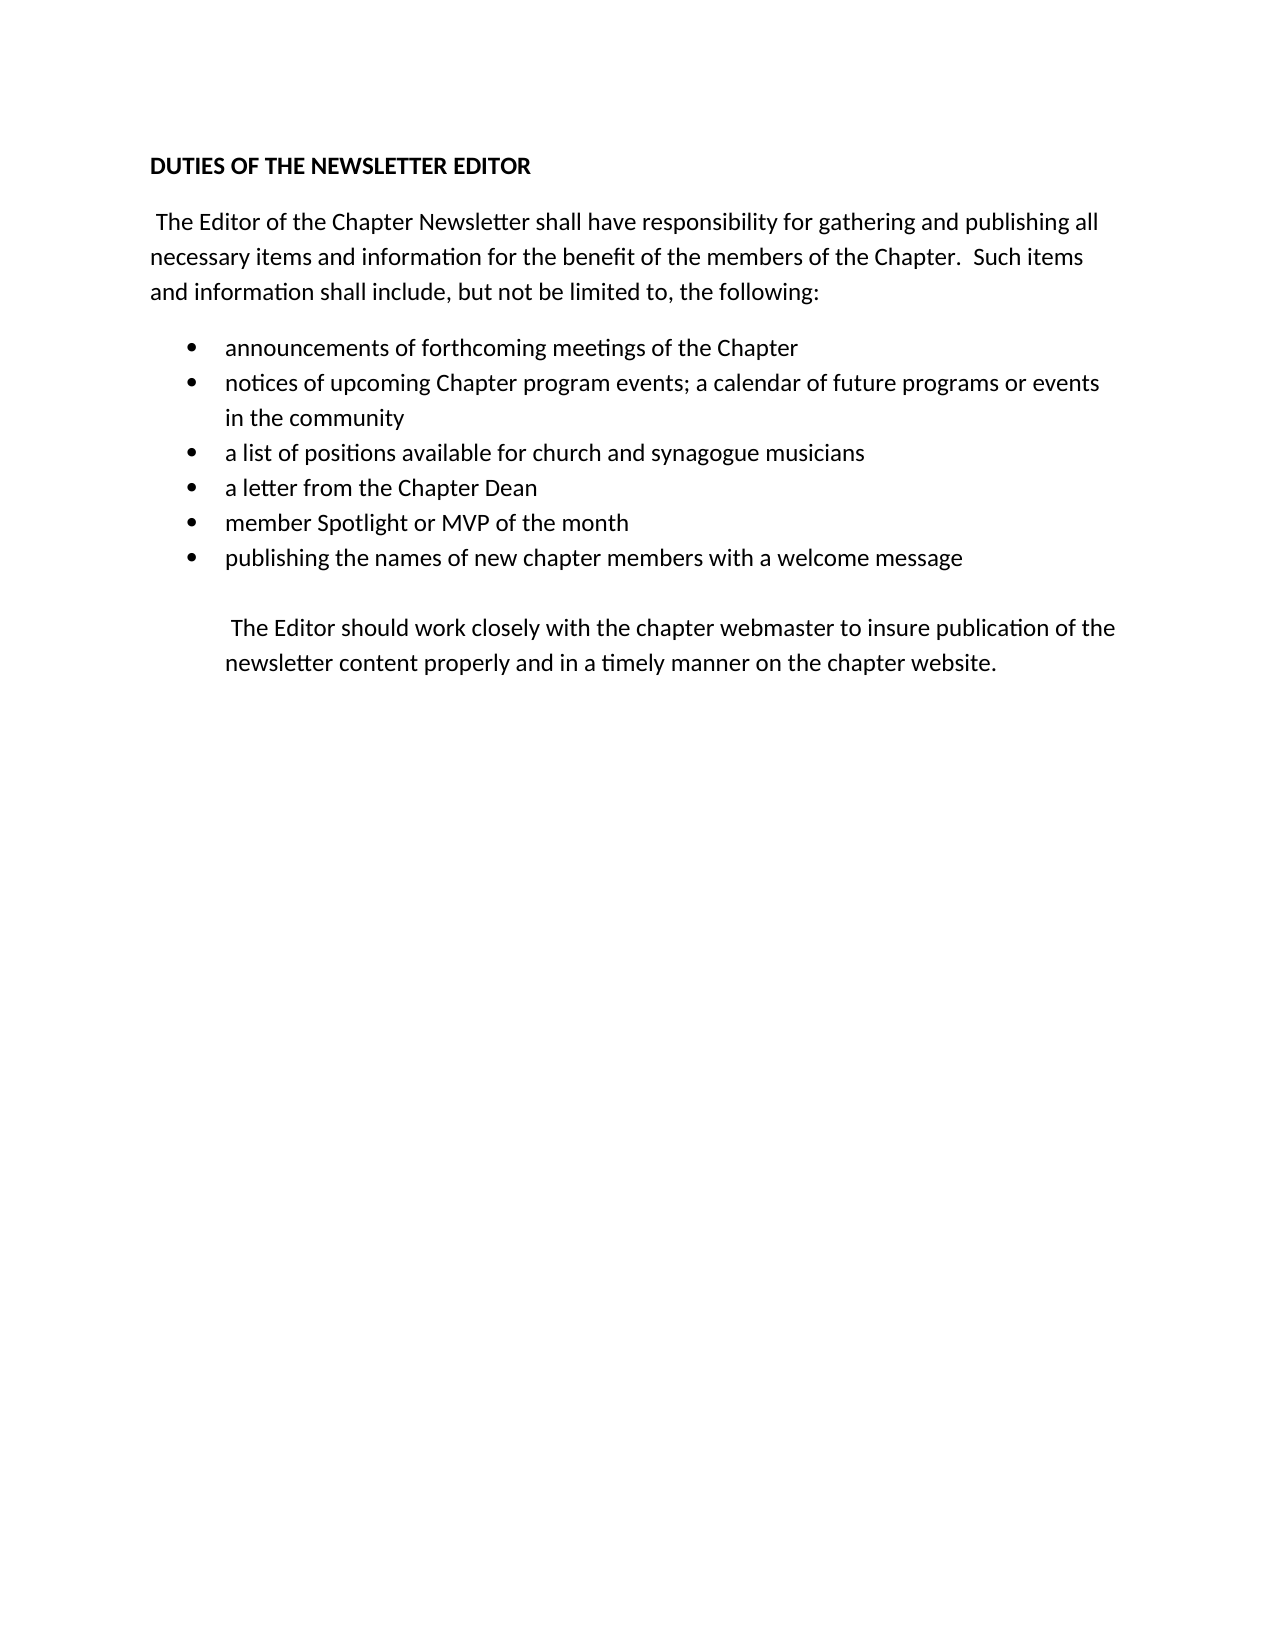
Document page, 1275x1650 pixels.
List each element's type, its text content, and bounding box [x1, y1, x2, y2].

list The Editor should work closely with the chapter webmaster to insure publication of the newsletter content properly and in a timely manner on the chapter website. [225, 612, 1125, 677]
list a list of positions available for church and synagogue musicians [187, 437, 1125, 467]
text The Editor of the Chapter Newsletter shall have responsibility for gathering and publishing all necessary items and information for the benefit of the members of the Chapter. Such items and information shall include, but not be limited to, the following: [150, 206, 1125, 306]
list member Spotlight or MVP of the month [187, 507, 1125, 537]
list announcements of forthcoming meetings of the Chapter [187, 332, 1125, 362]
text DUTIES OF THE NEWSLETTER EDITOR [150, 150, 1125, 181]
list a letter from the Chapter Dean [187, 472, 1125, 502]
list publishing the names of new chapter members with a welcome message [187, 542, 1125, 572]
list notices of upcoming Chapter program events; a calendar of future programs or events in the community [187, 367, 1125, 432]
